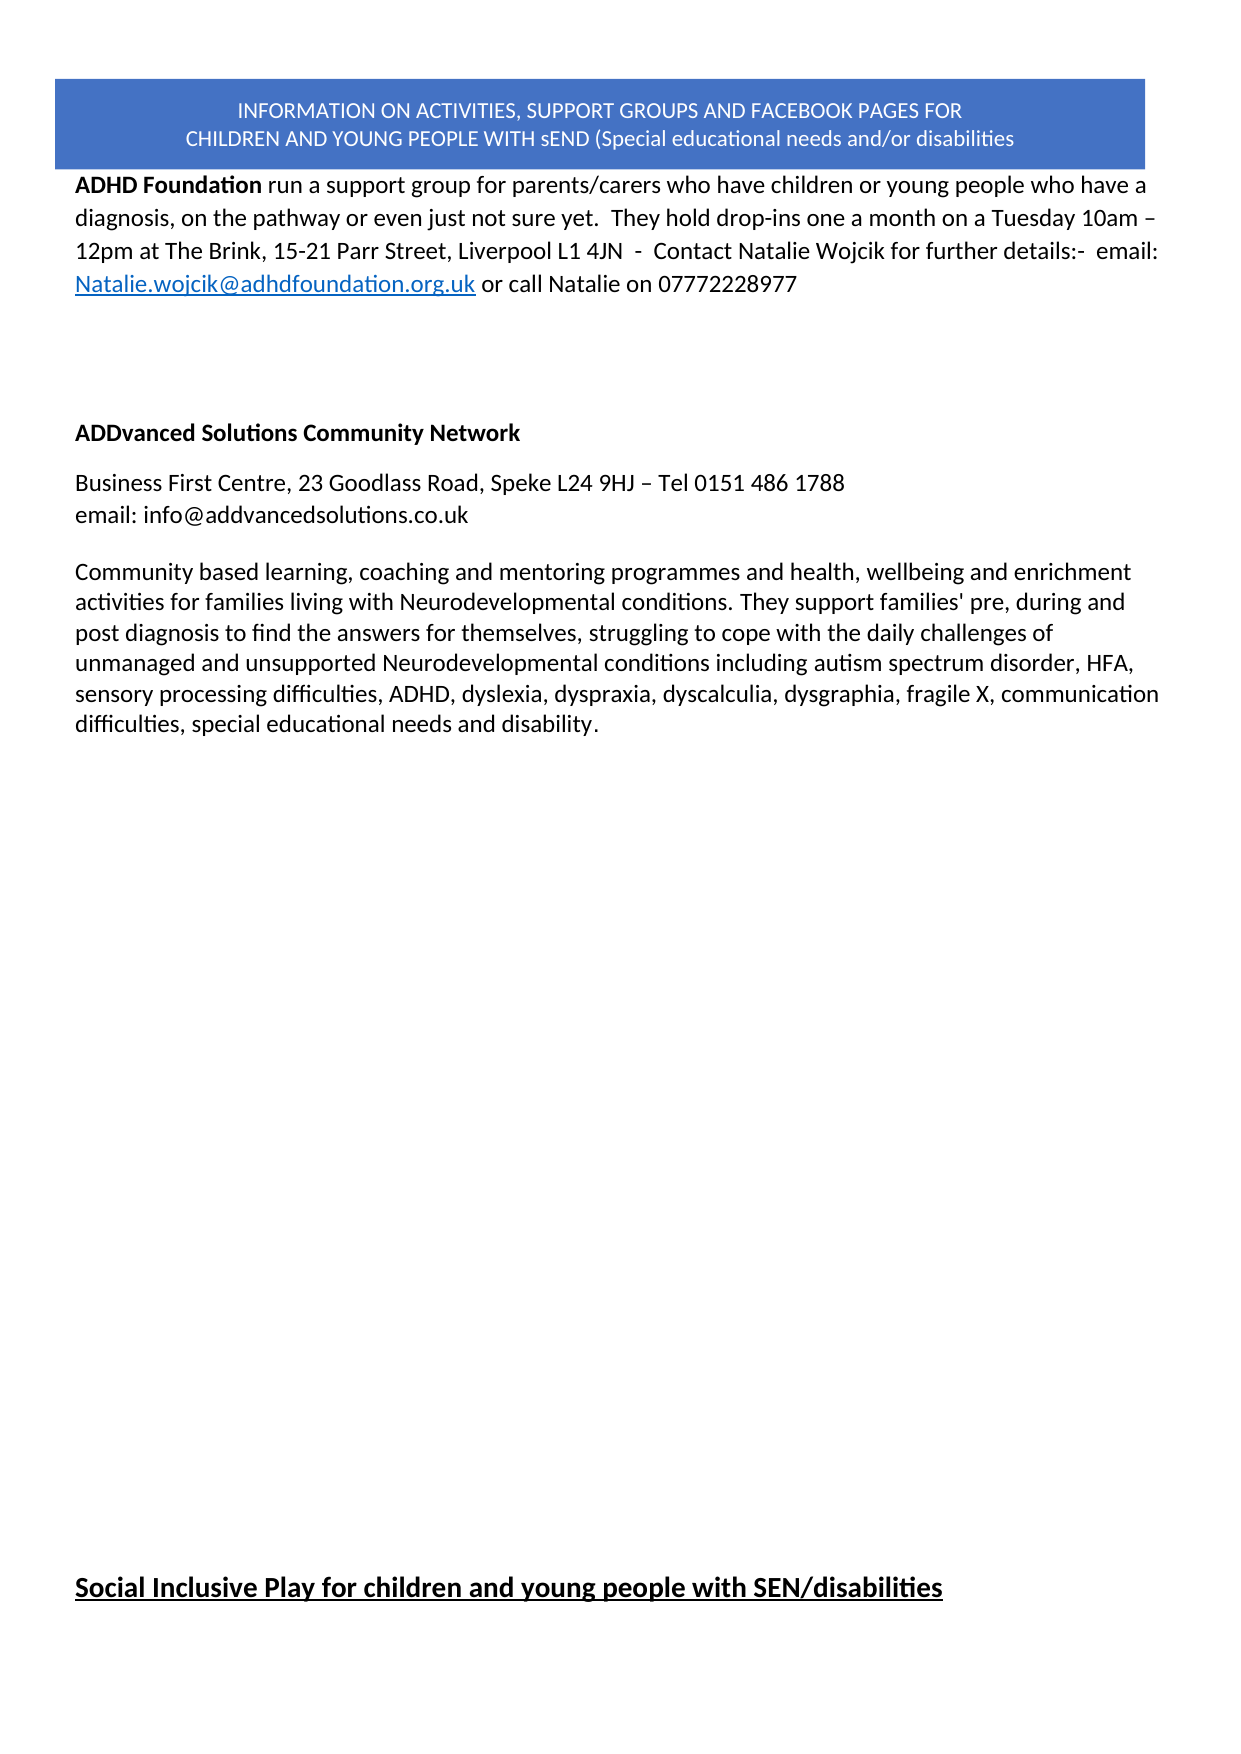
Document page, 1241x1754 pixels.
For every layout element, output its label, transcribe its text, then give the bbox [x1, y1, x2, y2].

text Social Inclusive Play for children and young people with SEN/disabilities [75, 1569, 1165, 1605]
text Business First Centre, 23 Goodlass Road, Speke L24 9HJ – Tel 0151 486 1788 email: info@addvancedsolutions.co.uk [75, 467, 1165, 530]
text ADDvanced Solutions Community Network [75, 417, 1165, 448]
text Community based learning, coaching and mentoring programmes and health, wellbeing and enrichment activities for families living with Neurodevelopmental conditions. They support families' pre, during and post diagnosis to find the answers for themselves, struggling to cope with the daily challenges of unmanaged and unsupported Neurodevelopmental conditions including autism spectrum disorder, HFA, sensory processing difficulties, ADHD, dyslexia, dyspraxia, dyscalculia, dysgraphia, fragile X, communication difficulties, special educational needs and disability. [75, 556, 1165, 739]
text ADHD Foundation run a support group for parents/carers who have children or young people who have a diagnosis, on the pathway or even just not sure yet. They hold drop-ins one a month on a Tuesday 10am – 12pm at The Brink, 15-21 Parr Street, Liverpool L1 4JN - Contact Natalie Wojcik for further details:- email: Natalie.wojcik@adhdfoundation.org.uk or call Natalie on 07772228977 [75, 102, 1165, 299]
